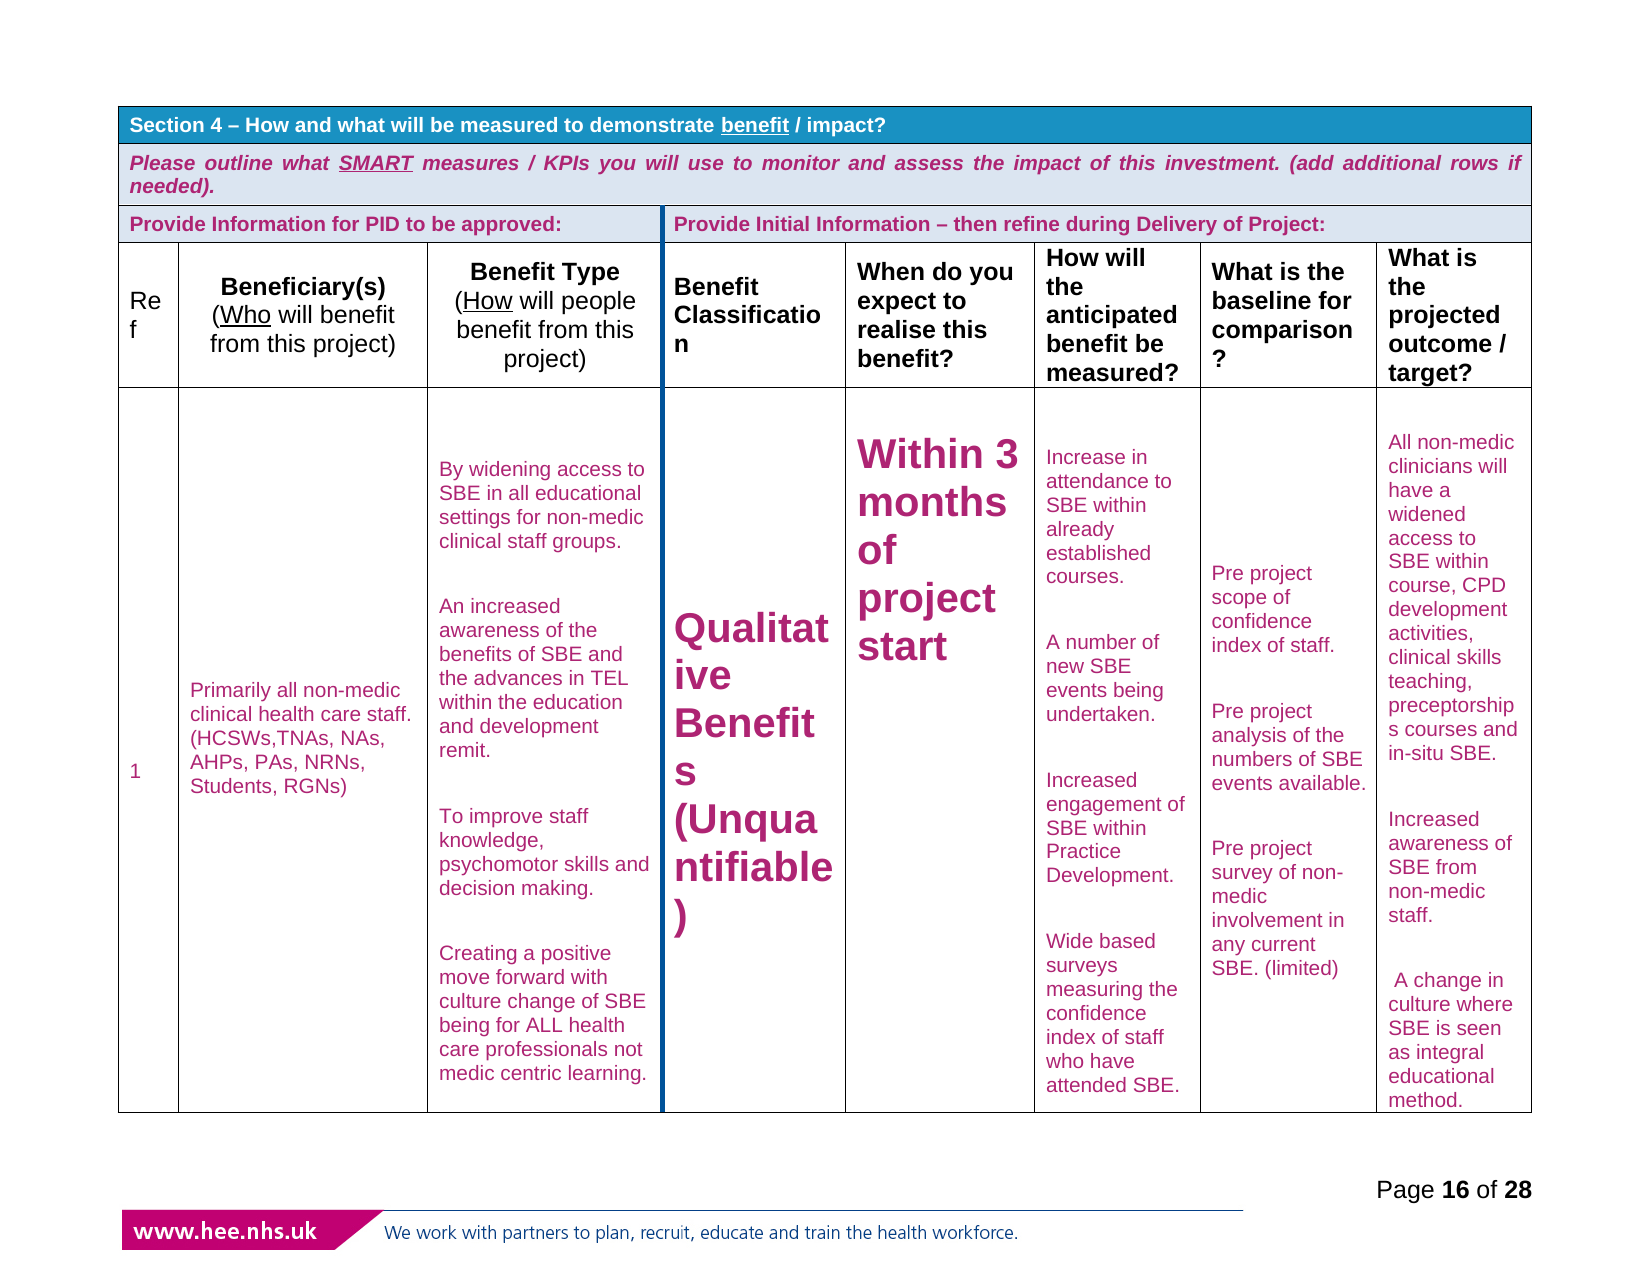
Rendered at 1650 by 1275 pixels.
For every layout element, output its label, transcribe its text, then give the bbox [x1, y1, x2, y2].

table_cell Beneficiary(s) (Who will benefit from this project) [179, 243, 427, 387]
table_header Section 4 – How and what will be measured to demonstrate benefit / impact? [119, 107, 1531, 143]
table_cell When do you expect to realise this benefit? [846, 243, 1034, 387]
table_cell Pre project scope of confidence index of staff. Pre project analysis of the numbers of SBE events available. Pre project survey of non-medic involvement in any current SBE. (limited) [1201, 388, 1376, 1112]
table_cell Provide Initial Information – then refine during Delivery of Project: [665, 206, 1531, 242]
table_cell Increase in attendance to SBE within already established courses. A number of new SBE events being undertaken. Increased engagement of SBE within Practice Development. Wide based surveys measuring the confidence index of staff who have attended SBE. [1035, 388, 1200, 1112]
table_cell Benefit Type (How will people benefit from this project) [428, 243, 660, 387]
table_cell Benefit Classification [665, 243, 845, 387]
table_cell What is the baseline for comparison? [1201, 243, 1376, 387]
table_cell Ref [119, 243, 178, 387]
picture [118, 1204, 1301, 1256]
table_cell All non-medic clinicians will have a widened access to SBE within course, CPD development activities, clinical skills teaching, preceptorships courses and in-situ SBE. Increased awareness of SBE from non-medic staff. A change in culture where SBE is seen as integral educational method. [1377, 388, 1531, 1112]
table_cell Please outline what SMART measures / KPIs you will use to monitor and assess the impact of this investment. (add additional rows if needed). [119, 144, 1531, 204]
table_cell How will the anticipated benefit be measured? [1035, 243, 1200, 387]
table_cell Provide Information for PID to be approved: [119, 206, 660, 242]
table_cell By widening access to SBE in all educational settings for non-medic clinical staff groups. An increased awareness of the benefits of SBE and the advances in TEL within the education and development remit. To improve staff knowledge, psychomotor skills and decision making. Creating a positive move forward with culture change of SBE being for ALL health care professionals not medic centric learning. [428, 388, 660, 1112]
table_cell Primarily all non-medic clinical health care staff. (HCSWs,TNAs, NAs, AHPs, PAs, NRNs, Students, RGNs) [179, 388, 427, 1112]
table_cell 1 [119, 388, 178, 1112]
table_cell What is the projected outcome / target? [1377, 243, 1531, 387]
